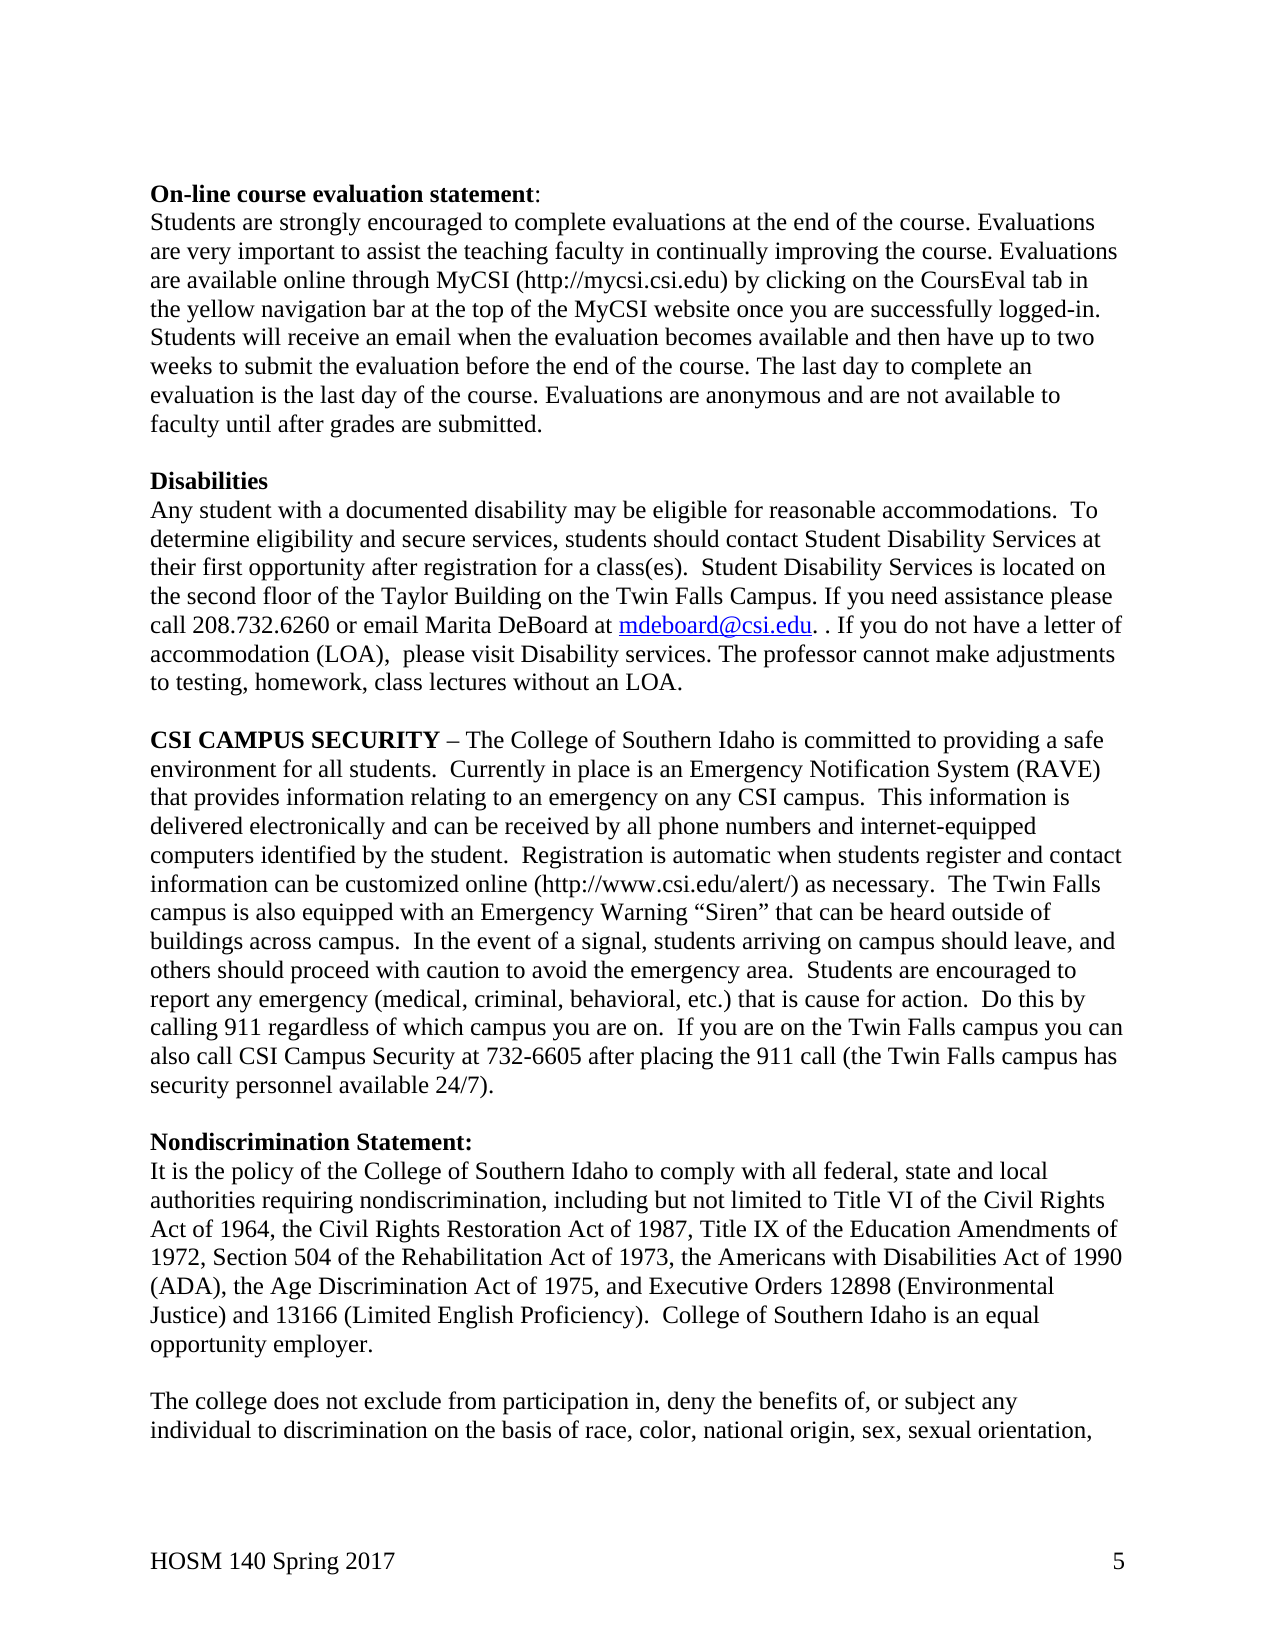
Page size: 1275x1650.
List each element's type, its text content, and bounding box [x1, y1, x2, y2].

text Any student with a documented disability may be eligible for reasonable accommodations. To determine eligibility and secure services, students should contact Student Disability Services at their first opportunity after registration for a class(es). Student Disability Services is located on the second floor of the Taylor Building on the Twin Falls Campus. If you need assistance please call 208.732.6260 or email Marita DeBoard at mdeboard@csi.edu. . If you do not have a letter of accommodation (LOA), please visit Disability services. The professor cannot make adjustments to testing, homework, class lectures without an LOA. [150, 495, 1125, 696]
text Disabilities [150, 466, 1125, 495]
text Students are strongly encouraged to complete evaluations at the end of the course. Evaluations are very important to assist the teaching faculty in continually improving the course. Evaluations are available online through MyCSI (http://mycsi.csi.edu) by clicking on the CoursEval tab in the yellow navigation bar at the top of the MyCSI website once you are successfully logged-in. Students will receive an email when the evaluation becomes available and then have up to two weeks to submit the evaluation before the end of the course. The last day to complete an evaluation is the last day of the course. Evaluations are anonymous and are not available to faculty until after grades are submitted. [150, 207, 1125, 437]
text It is the policy of the College of Southern Idaho to comply with all federal, state and local authorities requiring nondiscrimination, including but not limited to Title VI of the Civil Rights Act of 1964, the Civil Rights Restoration Act of 1987, Title IX of the Education Amendments of 1972, Section 504 of the Rehabilitation Act of 1973, the Americans with Disabilities Act of 1990 (ADA), the Age Discrimination Act of 1975, and Executive Orders 12898 (Environmental Justice) and 13166 (Limited English Proficiency). College of Southern Idaho is an equal opportunity employer. [150, 1156, 1125, 1357]
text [150, 1386, 1125, 1444]
text CSI CAMPUS SECURITY – The College of Southern Idaho is committed to providing a safe environment for all students. Currently in place is an Emergency Notification System (RAVE) that provides information relating to an emergency on any CSI campus. This information is delivered electronically and can be received by all phone numbers and internet-equipped computers identified by the student. Registration is automatic when students register and contact information can be customized online (http://www.csi.edu/alert/) as necessary. The Twin Falls campus is also equipped with an Emergency Warning “Siren” that can be heard outside of buildings across campus. In the event of a signal, students arriving on campus should leave, and others should proceed with caution to avoid the emergency area. Students are encouraged to report any emergency (medical, criminal, behavioral, etc.) that is cause for action. Do this by calling 911 regardless of which campus you are on. If you are on the Twin Falls campus you can also call CSI Campus Security at 732-6605 after placing the 911 call (the Twin Falls campus has security personnel available 24/7). [150, 725, 1125, 1099]
text Nondiscrimination Statement: [150, 1127, 1125, 1156]
text On-line course evaluation statement: [150, 179, 1125, 207]
